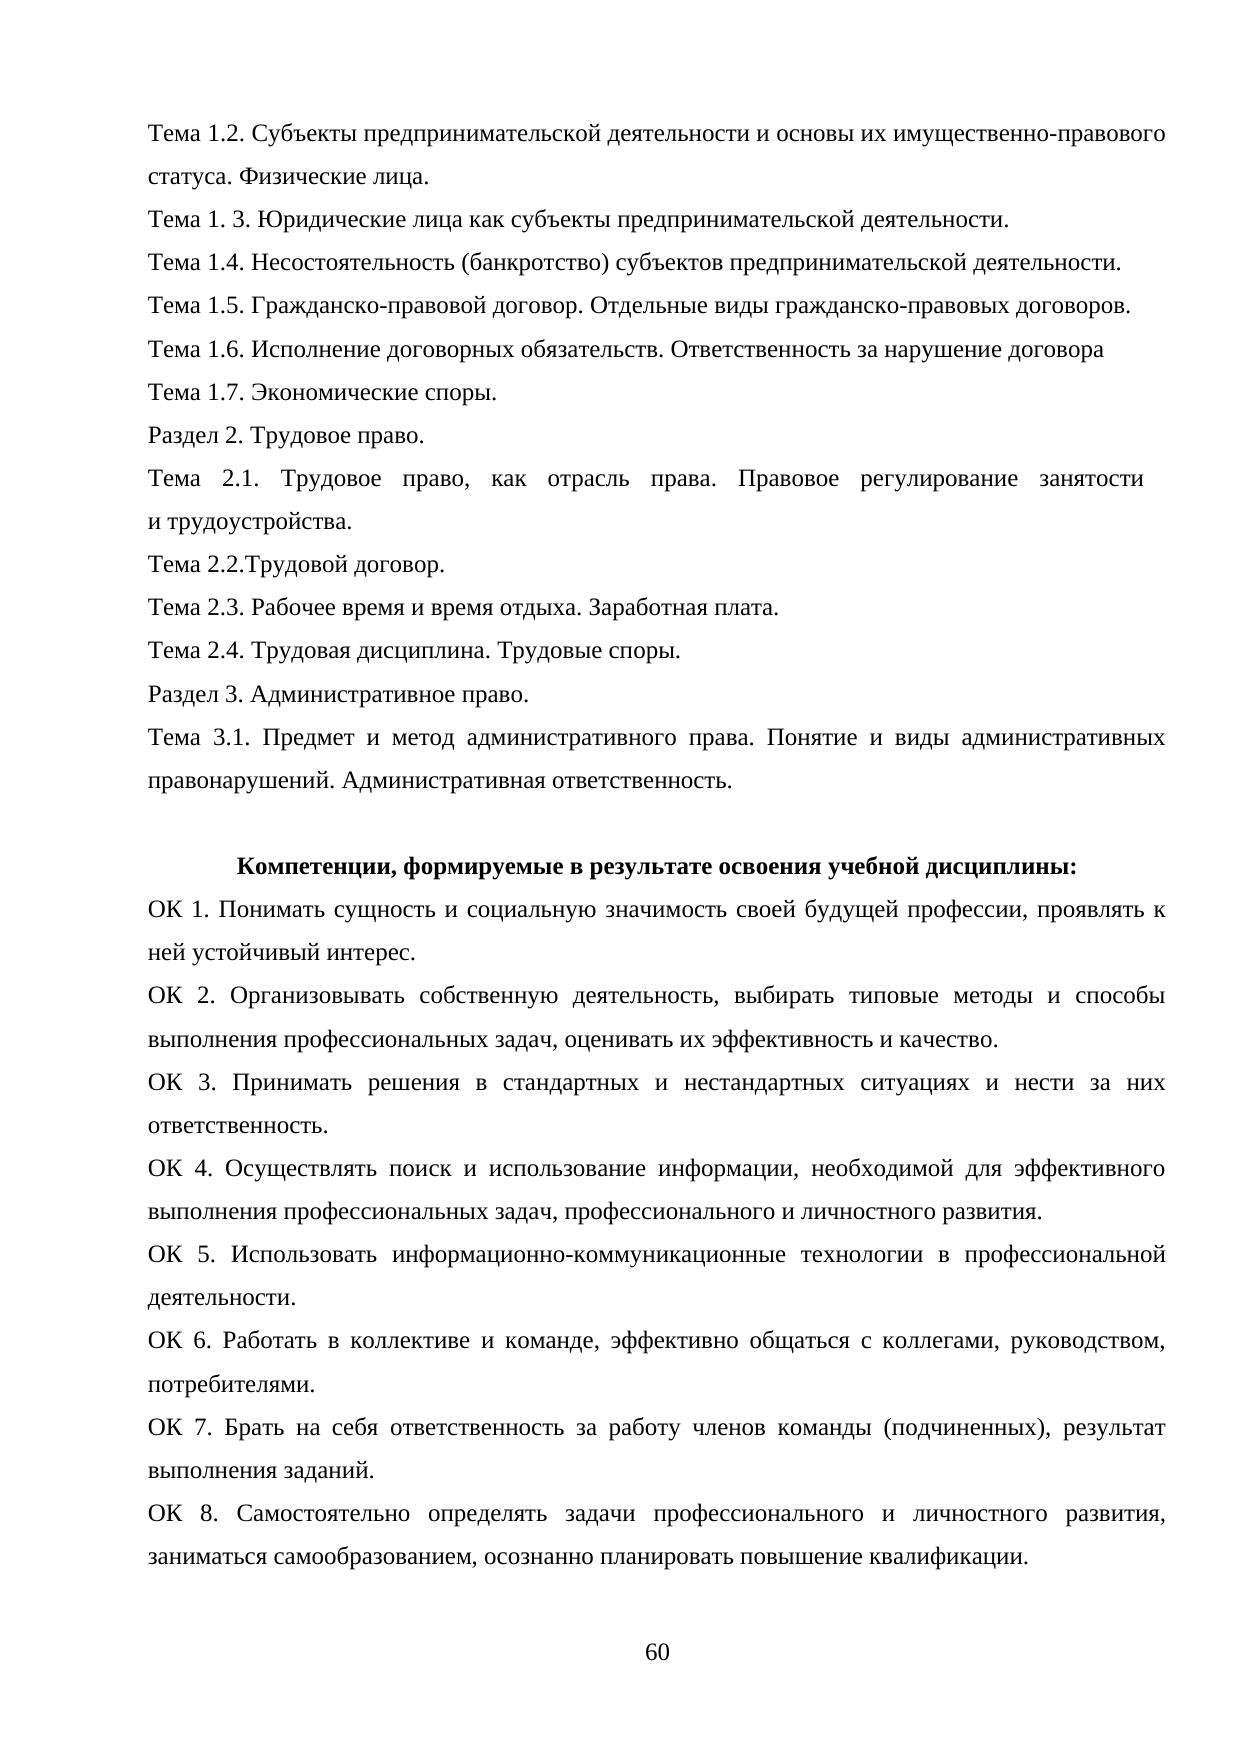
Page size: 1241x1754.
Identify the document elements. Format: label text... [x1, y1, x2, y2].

text Тема 1.6. Исполнение договорных обязательств. Ответственность за нарушение договора [148, 334, 1167, 362]
text ОК 8. Самостоятельно определять задачи профессионального и личностного развития, заниматься самообразованием, осознанно планировать повышение квалификации. [148, 1498, 1167, 1570]
text ОК 4. Осуществлять поиск и использование информации, необходимой для эффективного выполнения профессиональных задач, профессионального и личностного развития. [148, 1153, 1167, 1225]
text Тема 1.5. Гражданско-правовой договор. Отдельные виды гражданско-правовых договоров. [148, 291, 1167, 319]
text Тема 1.7. Экономические споры. [148, 377, 1167, 406]
text ОК 5. Использовать информационно-коммуникационные технологии в профессиональной деятельности. [148, 1239, 1167, 1311]
text Тема 2.3. Рабочее время и время отдыха. Заработная плата. [148, 592, 1167, 621]
text Тема 1. 3. Юридические лица как субъекты предпринимательской деятельности. [148, 204, 1167, 233]
text Раздел 3. Административное право. [148, 679, 1167, 707]
text ОК 3. Принимать решения в стандартных и нестандартных ситуациях и нести за них ответственность. [148, 1067, 1167, 1139]
text Тема 2.2.Трудовой договор. [148, 549, 1167, 578]
text Тема 2.4. Трудовая дисциплина. Трудовые споры. [148, 636, 1167, 664]
text Раздел 2. Трудовое право. [148, 420, 1167, 449]
text Тема 3.1. Предмет и метод административного права. Понятие и виды административных правонарушений. Административная ответственность. [148, 722, 1167, 794]
text ОК 6. Работать в коллективе и команде, эффективно общаться с коллегами, руководством, потребителями. [148, 1326, 1167, 1397]
text Тема 2.1. Трудовое право, как отрасль права. Правовое регулирование занятости и трудоустройства. [148, 463, 1167, 535]
text ОК 2. Организовывать собственную деятельность, выбирать типовые методы и способы выполнения профессиональных задач, оценивать их эффективность и качество. [148, 981, 1167, 1052]
text Тема 1.4. Несостоятельность (банкротство) субъектов предпринимательской деятельности. [148, 247, 1167, 276]
text ОК 1. Понимать сущность и социальную значимость своей будущей профессии, проявлять к ней устойчивый интерес. [148, 894, 1167, 966]
text ОК 7. Брать на себя ответственность за работу членов команды (подчиненных), результат выполнения заданий. [148, 1412, 1167, 1484]
text Компетенции, формируемые в результате освоения учебной дисциплины: [148, 851, 1167, 880]
text Тема 1.2. Субъекты предпринимательской деятельности и основы их имущественно-правового статуса. Физические лица. [148, 118, 1167, 190]
